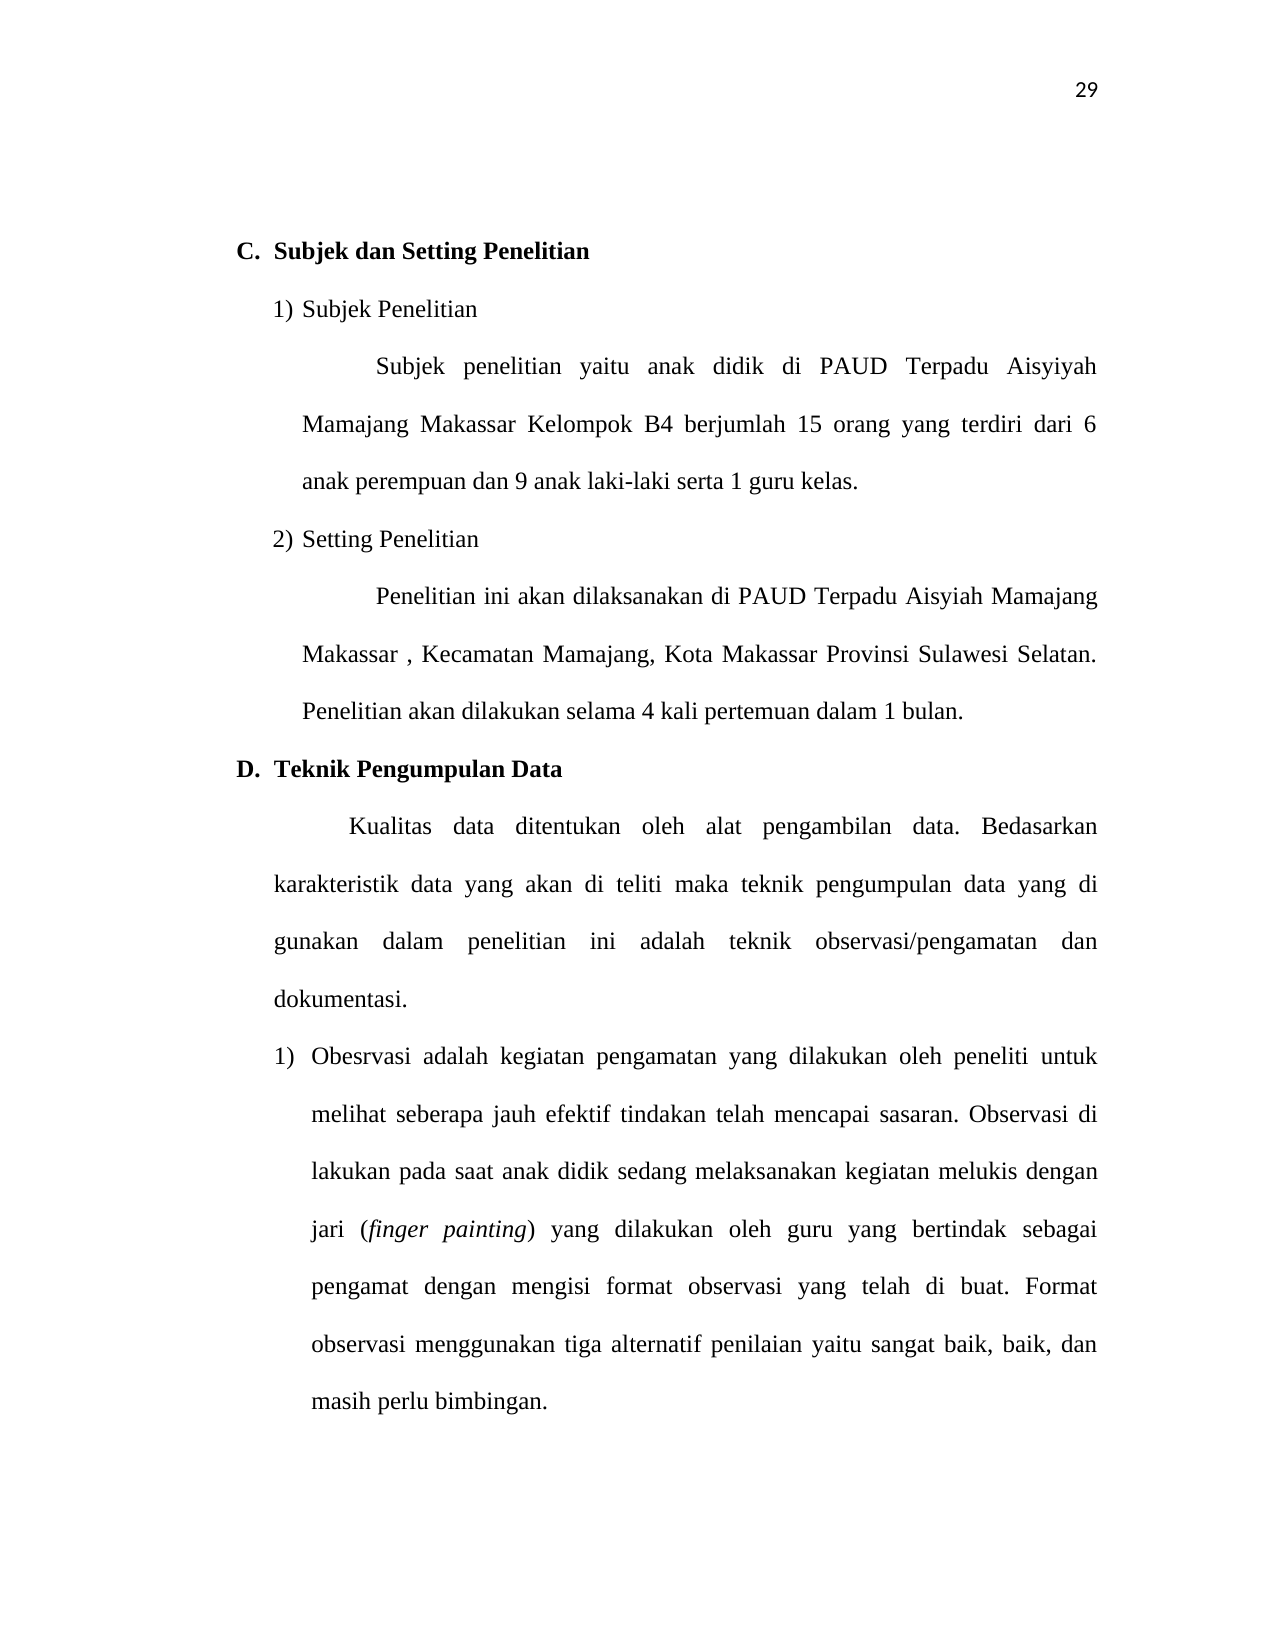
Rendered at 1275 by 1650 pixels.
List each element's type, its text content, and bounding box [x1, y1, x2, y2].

list Obesrvasi adalah kegiatan pengamatan yang dilakukan oleh peneliti untuk melihat seberapa jauh efektif tindakan telah mencapai sasaran. Observasi di lakukan pada saat anak didik sedang melaksanakan kegiatan melukis dengan jari (finger painting) yang dilakukan oleh guru yang bertindak sebagai pengamat dengan mengisi format observasi yang telah di buat. Format observasi menggunakan tiga alternatif penilaian yaitu sangat baik, baik, dan masih perlu bimbingan. [274, 1041, 1098, 1415]
list Setting Penelitian [272, 524, 1098, 552]
list Teknik Pengumpulan Data [236, 754, 1098, 782]
list Kualitas data ditentukan oleh alat pengambilan data. Bedasarkan karakteristik data yang akan di teliti maka teknik pengumpulan data yang di gunakan dalam penelitian ini adalah teknik observasi/pengamatan dan dokumentasi. [274, 811, 1098, 1012]
list Subjek Penelitian [272, 294, 1098, 322]
list Subjek dan Setting Penelitian [236, 236, 1098, 265]
list Subjek penelitian yaitu anak didik di PAUD Terpadu Aisyiyah Mamajang Makassar Kelompok B4 berjumlah 15 orang yang terdiri dari 6 anak perempuan dan 9 anak laki-laki serta 1 guru kelas. [302, 351, 1098, 495]
list Penelitian ini akan dilaksanakan di PAUD Terpadu Aisyiah Mamajang Makassar , Kecamatan Mamajang, Kota Makassar Provinsi Sulawesi Selatan. Penelitian akan dilakukan selama 4 kali pertemuan dalam 1 bulan. [302, 581, 1098, 725]
